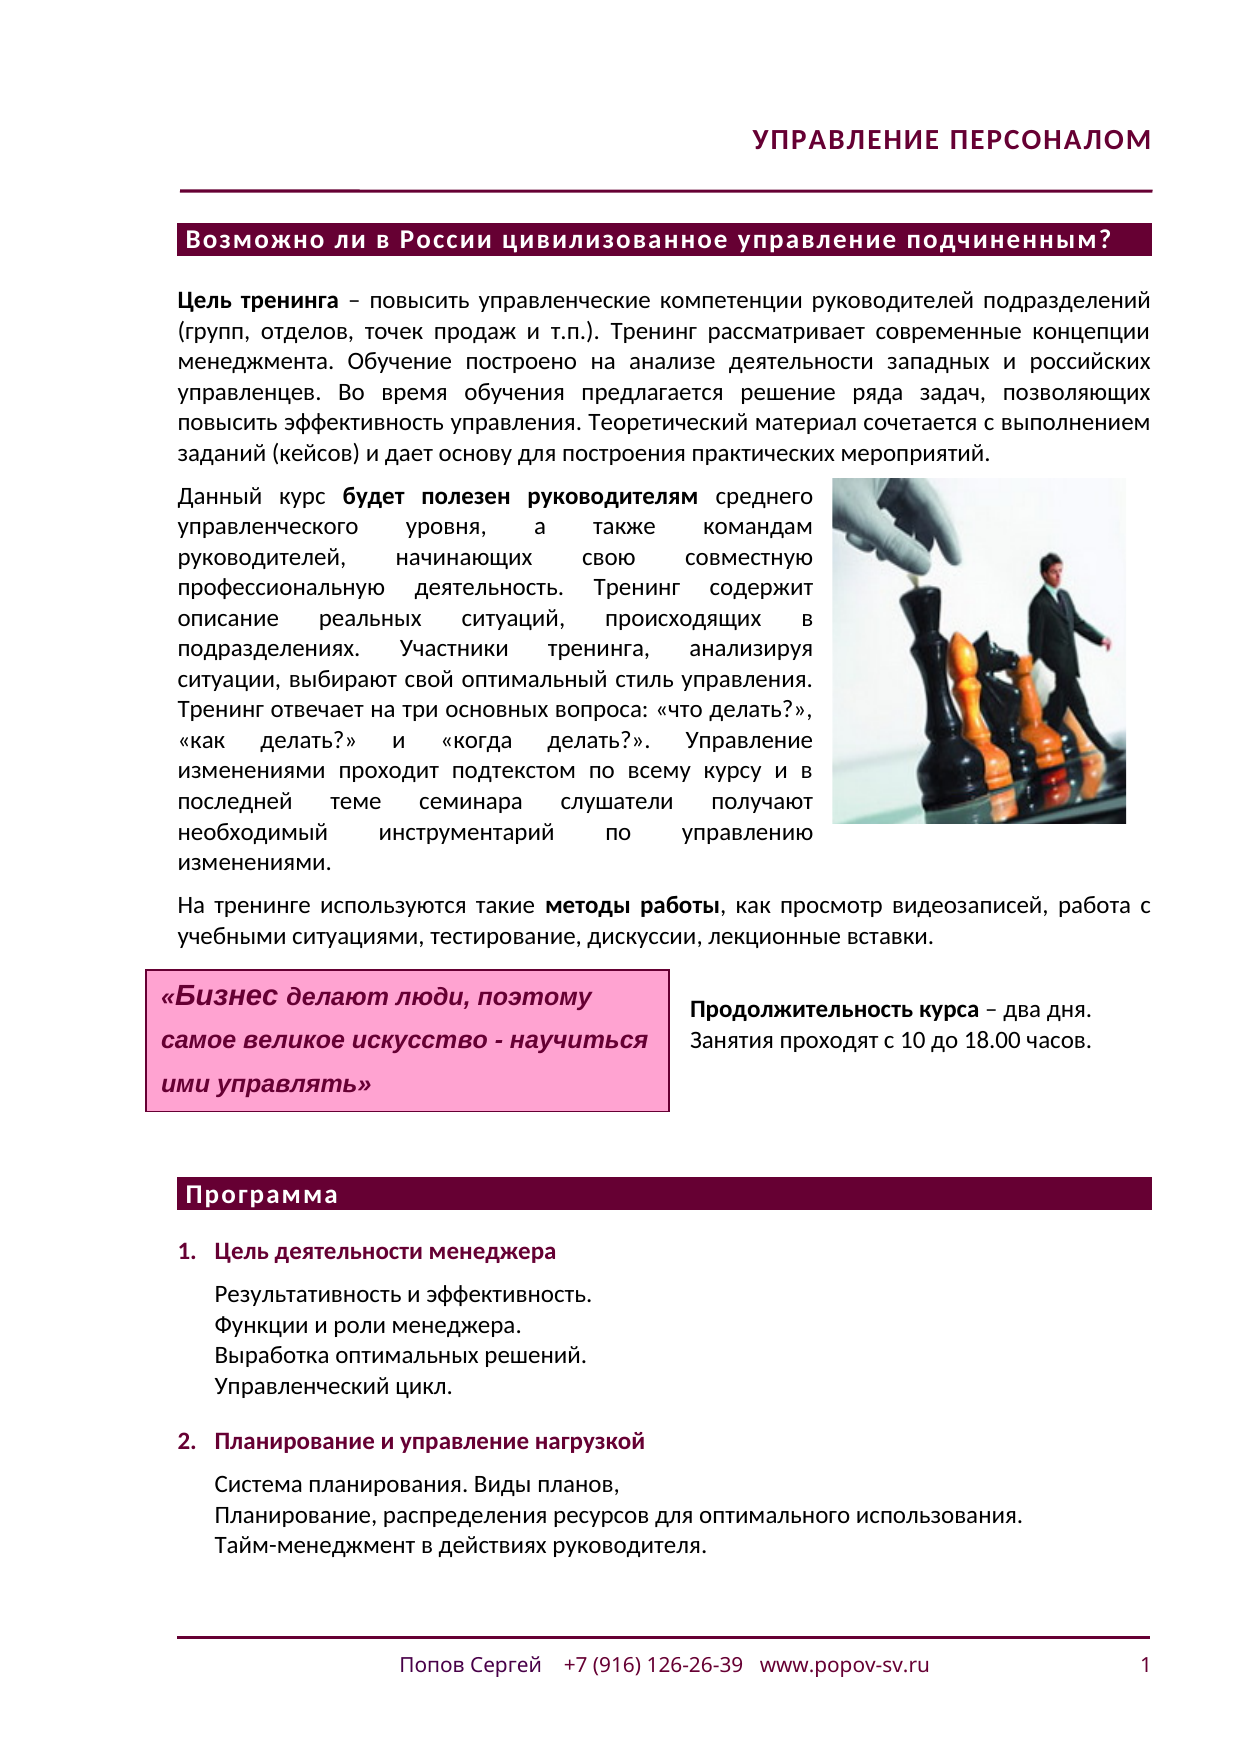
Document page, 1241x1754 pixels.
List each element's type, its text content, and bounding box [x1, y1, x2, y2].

list Планирование и управление нагрузкой [177, 1425, 1152, 1456]
text Программа [177, 1177, 1152, 1210]
text На тренинге используются такие методы работы, как просмотр видеозаписей, работа с учебными ситуациями, тестирование, дискуссии, лекционные вставки. [177, 889, 1152, 950]
text Планирование, распределения ресурсов для оптимального использования. [214, 1499, 1152, 1529]
text Возможно ли в России цивилизованное управление подчиненным? [177, 223, 1152, 256]
text Система планирования. Виды планов, [214, 1468, 1152, 1499]
list Цель деятельности менеджера [177, 1235, 1152, 1266]
text Результативность и эффективность. [214, 1278, 1152, 1309]
text Тайм-менеджмент в действиях руководителя. [214, 1529, 1152, 1560]
text Выработка оптимальных решений. [214, 1339, 1152, 1370]
text Занятия проходят с 10 до 18.00 часов. [670, 1024, 1152, 1054]
text Продолжительность курса – два дня. [670, 993, 1152, 1024]
picture [832, 478, 1127, 824]
text Цель тренинга – повысить управленческие компетенции руководителей подразделений (групп, отделов, точек продаж и т.п.). Тренинг рассматривает современные концепции менеджмента. Обучение построено на анализе деятельности западных и российских управленцев. Во время обучения предлагается решение ряда задач, позволяющих повысить эффективность управления. Теоретический материал сочетается с выполнением заданий (кейсов) и дает основу для построения практических мероприятий. [177, 284, 1152, 467]
text Управленческий цикл. [214, 1370, 1152, 1400]
text Функции и роли менеджера. [214, 1309, 1152, 1339]
